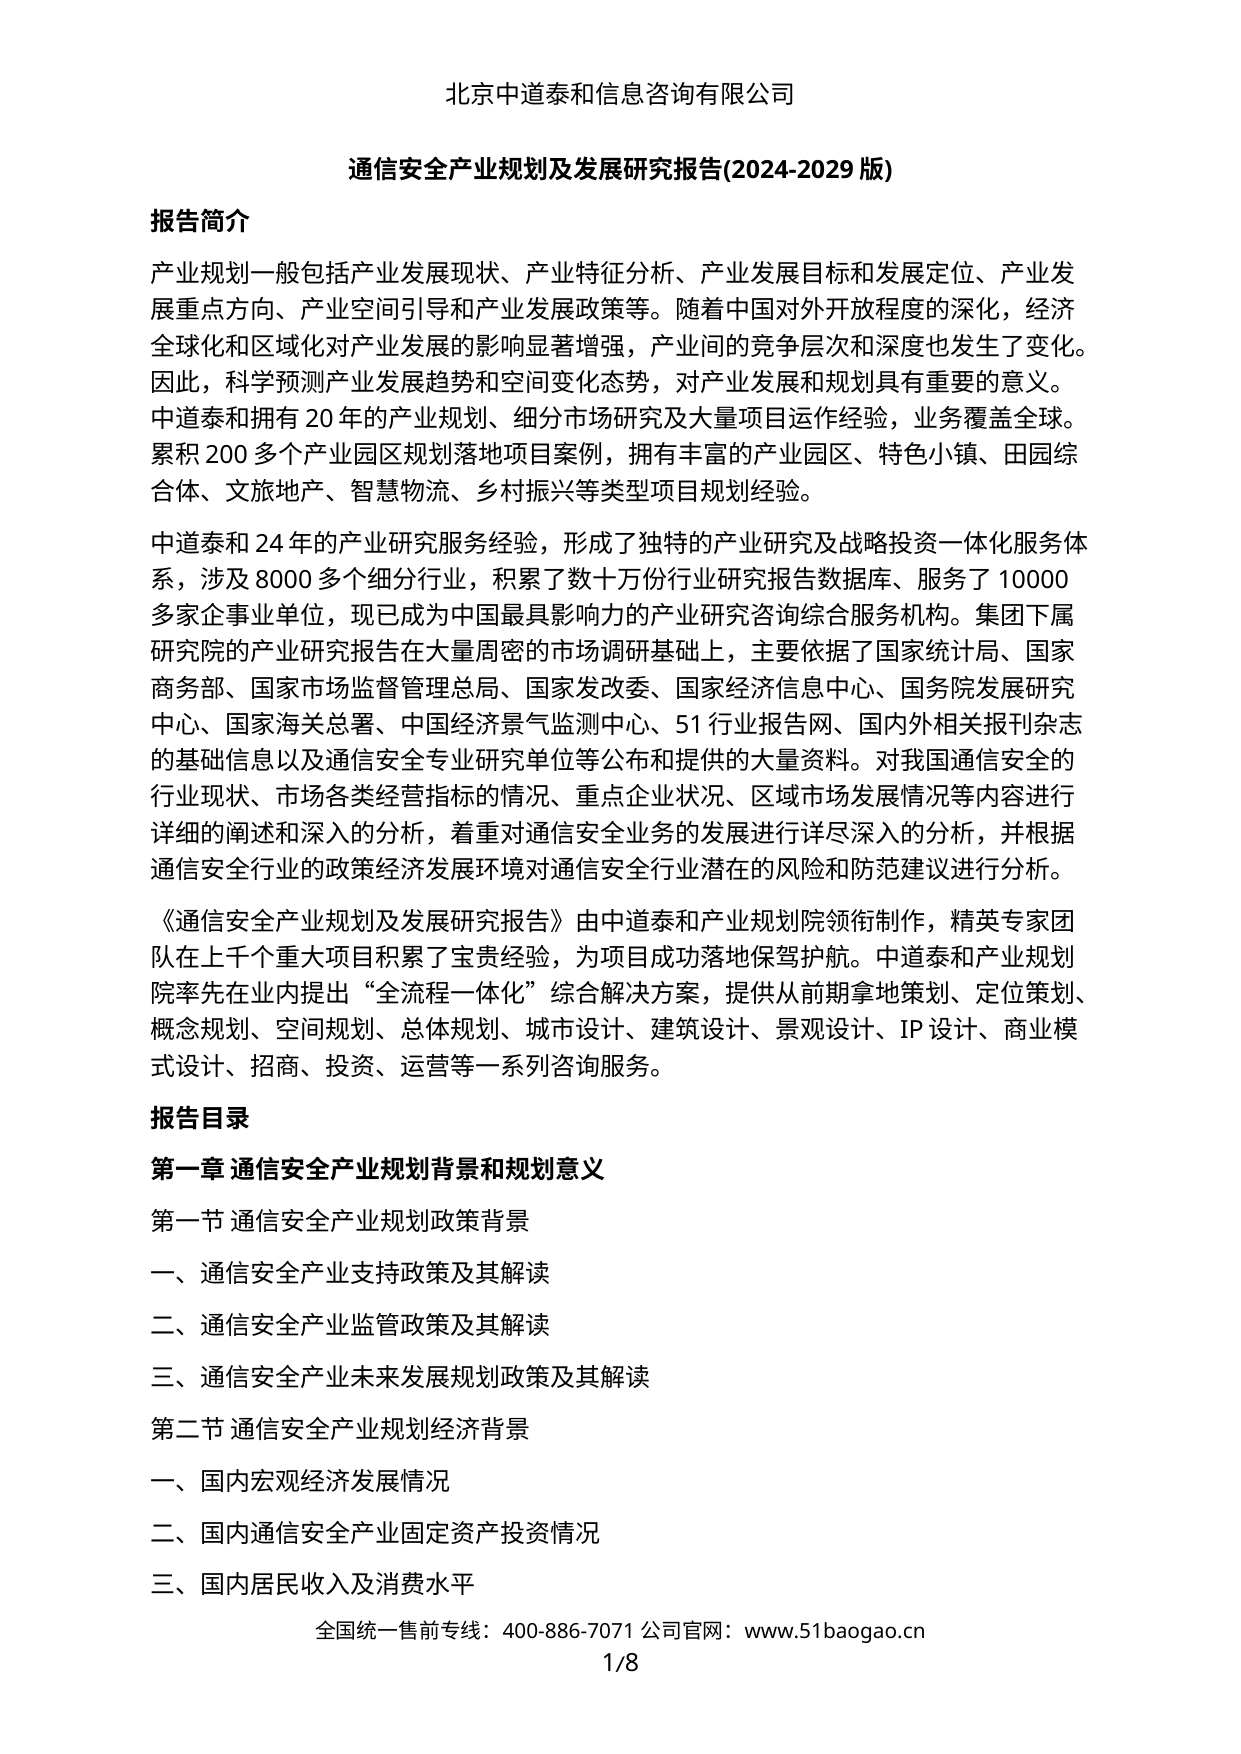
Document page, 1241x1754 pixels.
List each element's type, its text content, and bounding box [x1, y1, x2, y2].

text 产业规划一般包括产业发展现状、产业特征分析、产业发展目标和发展定位、产业发展重点方向、产业空间引导和产业发展政策等。随着中国对外开放程度的深化，经济全球化和区域化对产业发展的影响显著增强，产业间的竞争层次和深度也发生了变化。因此，科学预测产业发展趋势和空间变化态势，对产业发展和规划具有重要的意义。中道泰和拥有20年的产业规划、细分市场研究及大量项目运作经验，业务覆盖全球。累积200多个产业园区规划落地项目案例，拥有丰富的产业园区、特色小镇、田园综合体、文旅地产、智慧物流、乡村振兴等类型项目规划经验。 [150, 254, 1090, 507]
text 一、通信安全产业支持政策及其解读 [150, 1254, 1090, 1290]
text 第二节 通信安全产业规划经济背景 [150, 1409, 1090, 1446]
text 中道泰和24年的产业研究服务经验，形成了独特的产业研究及战略投资一体化服务体系，涉及8000多个细分行业，积累了数十万份行业研究报告数据库、服务了10000多家企事业单位，现已成为中国最具影响力的产业研究咨询综合服务机构。集团下属研究院的产业研究报告在大量周密的市场调研基础上，主要依据了国家统计局、国家商务部、国家市场监督管理总局、国家发改委、国家经济信息中心、国务院发展研究中心、国家海关总署、中国经济景气监测中心、51行业报告网、国内外相关报刊杂志的基础信息以及通信安全专业研究单位等公布和提供的大量资料。对我国通信安全的行业现状、市场各类经营指标的情况、重点企业状况、区域市场发展情况等内容进行详细的阐述和深入的分析，着重对通信安全业务的发展进行详尽深入的分析，并根据通信安全行业的政策经济发展环境对通信安全行业潜在的风险和防范建议进行分析。 [150, 523, 1090, 886]
text 二、通信安全产业监管政策及其解读 [150, 1306, 1090, 1342]
text 《通信安全产业规划及发展研究报告》由中道泰和产业规划院领衔制作，精英专家团队在上千个重大项目积累了宝贵经验，为项目成功落地保驾护航。中道泰和产业规划院率先在业内提出“全流程一体化”综合解决方案，提供从前期拿地策划、定位策划、概念规划、空间规划、总体规划、城市设计、建筑设计、景观设计、IP设计、商业模式设计、招商、投资、运营等一系列咨询服务。 [150, 901, 1090, 1082]
text 第一节 通信安全产业规划政策背景 [150, 1202, 1090, 1238]
text 二、国内通信安全产业固定资产投资情况 [150, 1513, 1090, 1549]
text 报告简介 [150, 202, 1090, 238]
text 三、国内居民收入及消费水平 [150, 1565, 1090, 1601]
text 第一章 通信安全产业规划背景和规划意义 [150, 1150, 1090, 1186]
text 报告目录 [150, 1098, 1090, 1134]
text 通信安全产业规划及发展研究报告(2024-2029版) [150, 150, 1090, 186]
text 三、通信安全产业未来发展规划政策及其解读 [150, 1357, 1090, 1394]
text 一、国内宏观经济发展情况 [150, 1461, 1090, 1497]
